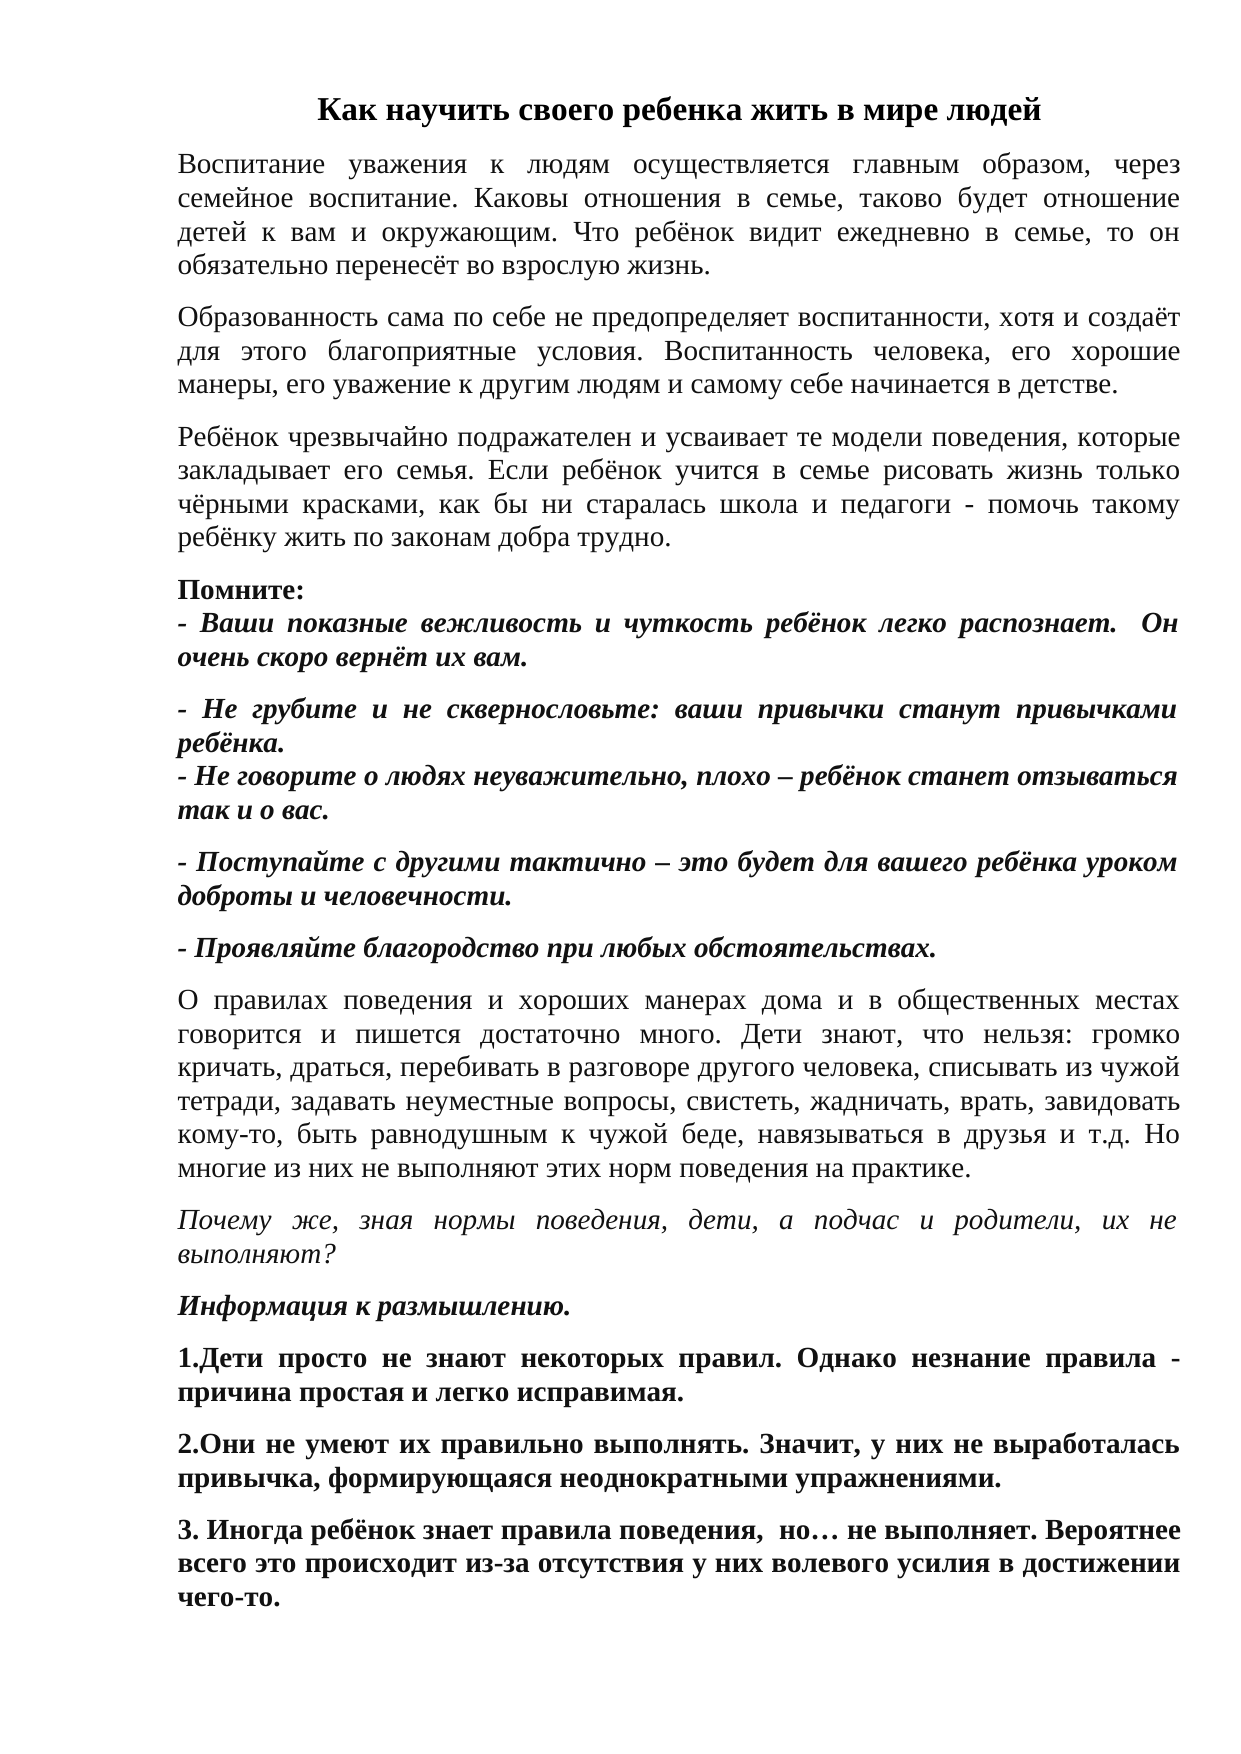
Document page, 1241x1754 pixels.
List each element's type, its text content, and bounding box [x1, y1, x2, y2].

text Воспитание уважения к людям осуществляется главным образом, через семейное воспитание. Каковы отношения в семье, таково будет отношение детей к вам и окружающим. Что ребёнок видит ежедневно в семье, то он обязательно перенесёт во взрослую жизнь. [177, 147, 1181, 281]
text Образованность сама по себе не предопределяет воспитанности, хотя и создаёт для этого благоприятные условия. Воспитанность человека, его хорошие манеры, его уважение к другим людям и самому себе начинается в детстве. [177, 299, 1181, 400]
text Информация к размышлению. [177, 1288, 1181, 1322]
text Ребёнок чрезвычайно подражателен и усваивает те модели поведения, которые закладывает его семья. Если ребёнок учится в семье рисовать жизнь только чёрными красками, как бы ни старалась школа и педагоги - помочь такому ребёнку жить по законам добра трудно. [177, 419, 1181, 553]
text - Поступайте с другими тактично – это будет для вашего ребёнка уроком доброты и человечности. [177, 844, 1181, 911]
text 2.Они не умеют их правильно выполнять. Значит, у них не выработалась привычка, формирующаяся неоднократными упражнениями. [177, 1426, 1181, 1493]
text Помните: - Ваши показные вежливость и чуткость ребёнок легко распознает. Он очень скоро вернёт их вам. [177, 572, 1181, 672]
text Как научить своего ребенка жить в мире людей [177, 89, 1181, 128]
text 1.Дети просто не знают некоторых правил. Однако незнание правила - причина простая и легко исправимая. [177, 1340, 1181, 1407]
text - Не грубите и не сквернословьте: ваши привычки станут привычками ребёнка. - Не говорите о людях неуважительно, плохо – ребёнок станет отзываться так и о вас. [177, 691, 1181, 825]
text О правилах поведения и хороших манерах дома и в общественных местах говорится и пишется достаточно много. Дети знают, что нельзя: громко кричать, драться, перебивать в разговоре другого человека, списывать из чужой тетради, задавать неуместные вопросы, свистеть, жадничать, врать, завидовать кому-то, быть равнодушным к чужой беде, навязываться в друзья и т.д. Но многие из них не выполняют этих норм поведения на практике. [177, 982, 1181, 1183]
text 3. Иногда ребёнок знает правила поведения, но… не выполняет. Вероятнее всего это происходит из-за отсутствия у них волевого усилия в достижении чего-то. [177, 1512, 1181, 1613]
text Почему же, зная нормы поведения, дети, а подчас и родители, их не выполняют? [177, 1202, 1181, 1269]
text - Проявляйте благородство при любых обстоятельствах. [177, 930, 1181, 963]
